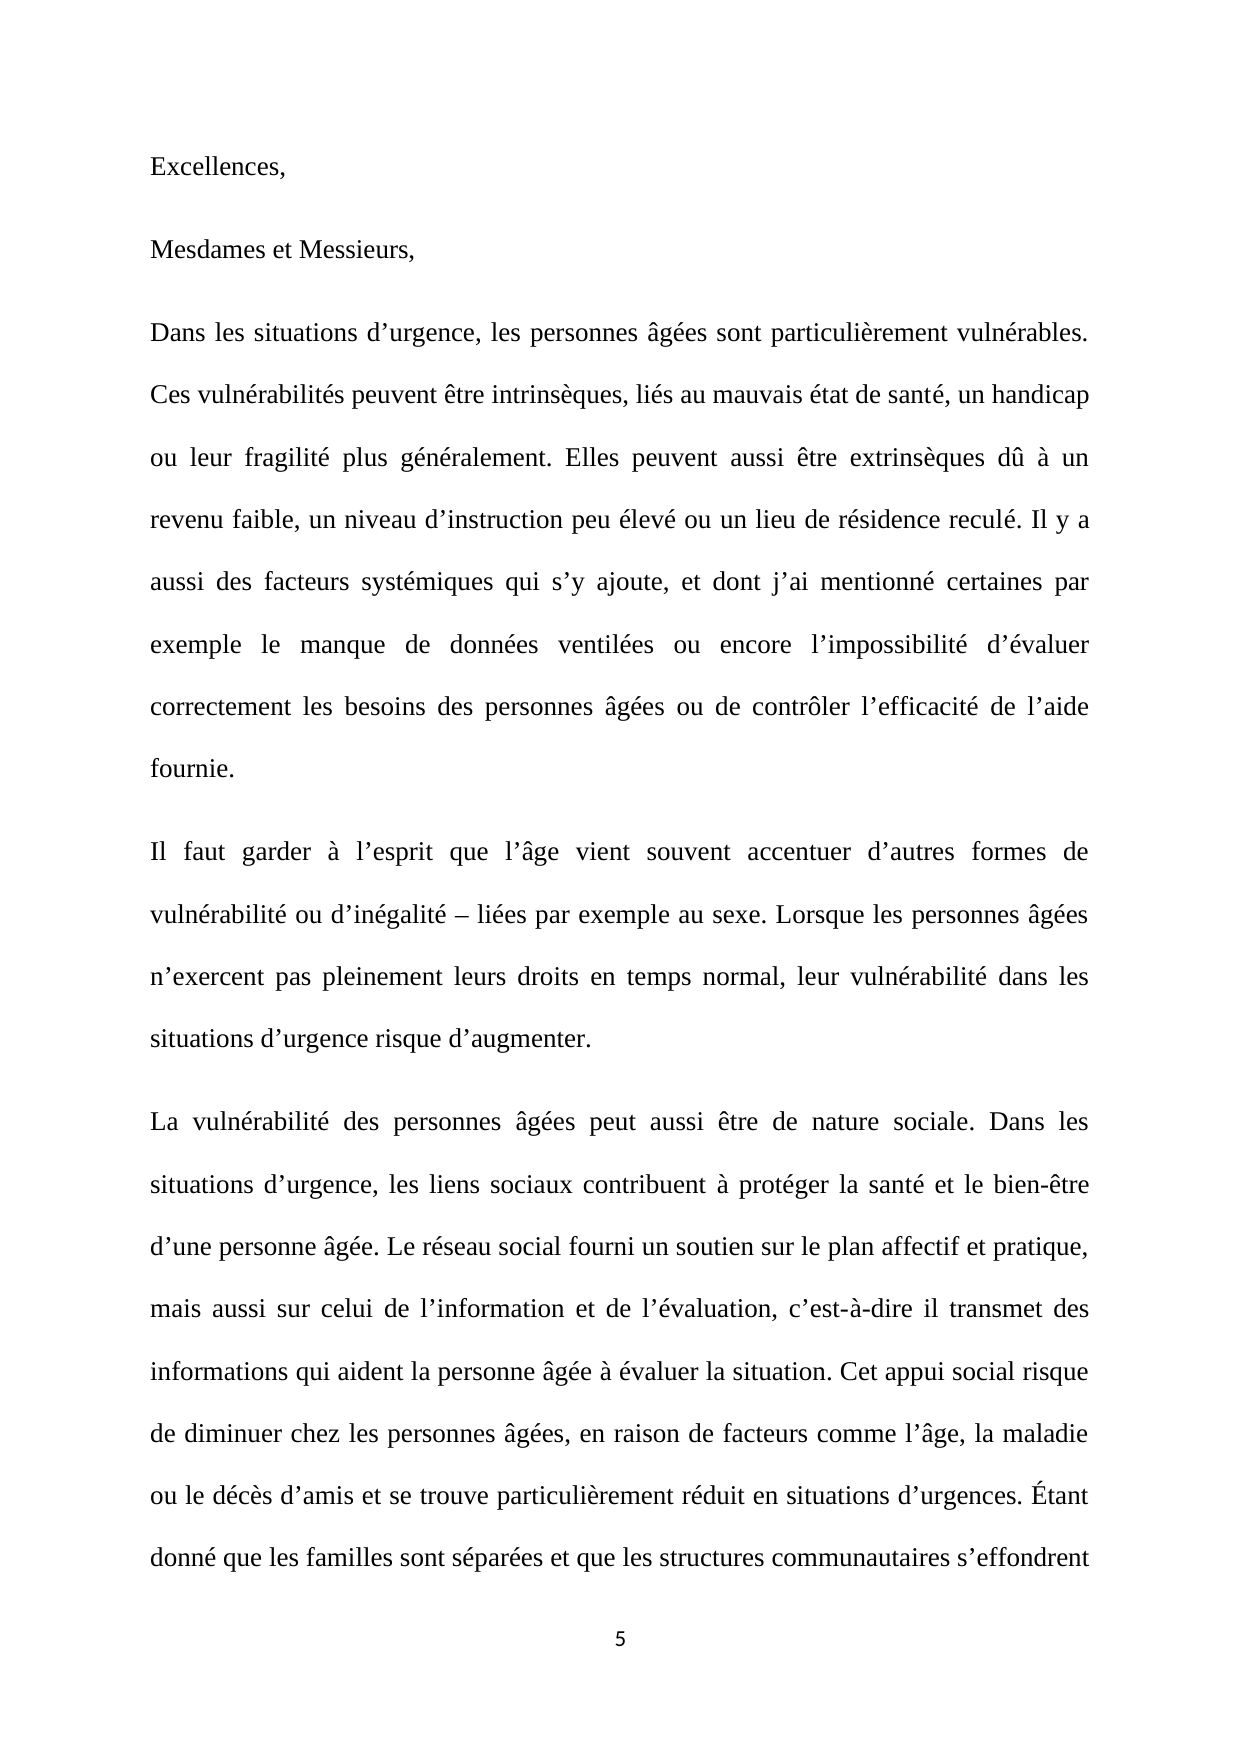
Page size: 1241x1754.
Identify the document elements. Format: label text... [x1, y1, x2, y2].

text Dans les situations d’urgence, les personnes âgées sont particulièrement vulnérables. Ces vulnérabilités peuvent être intrinsèques, liés au mauvais état de santé, un handicap ou leur fragilité plus généralement. Elles peuvent aussi être extrinsèques dû à un revenu faible, un niveau d’instruction peu élevé ou un lieu de résidence reculé. Il y a aussi des facteurs systémiques qui s’y ajoute, et dont j’ai mentionné certaines par exemple le manque de données ventilées ou encore l’impossibilité d’évaluer correctement les besoins des personnes âgées ou de contrôler l’efficacité de l’aide fournie. [150, 316, 1090, 783]
text Il faut garder à l’esprit que l’âge vient souvent accentuer d’autres formes de vulnérabilité ou d’inégalité – liées par exemple au sexe. Lorsque les personnes âgées n’exercent pas pleinement leurs droits en temps normal, leur vulnérabilité dans les situations d’urgence risque d’augmenter. [150, 835, 1090, 1053]
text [150, 1105, 1090, 1573]
text Mesdames et Messieurs, [150, 233, 1090, 264]
text Excellences, [150, 150, 1090, 181]
